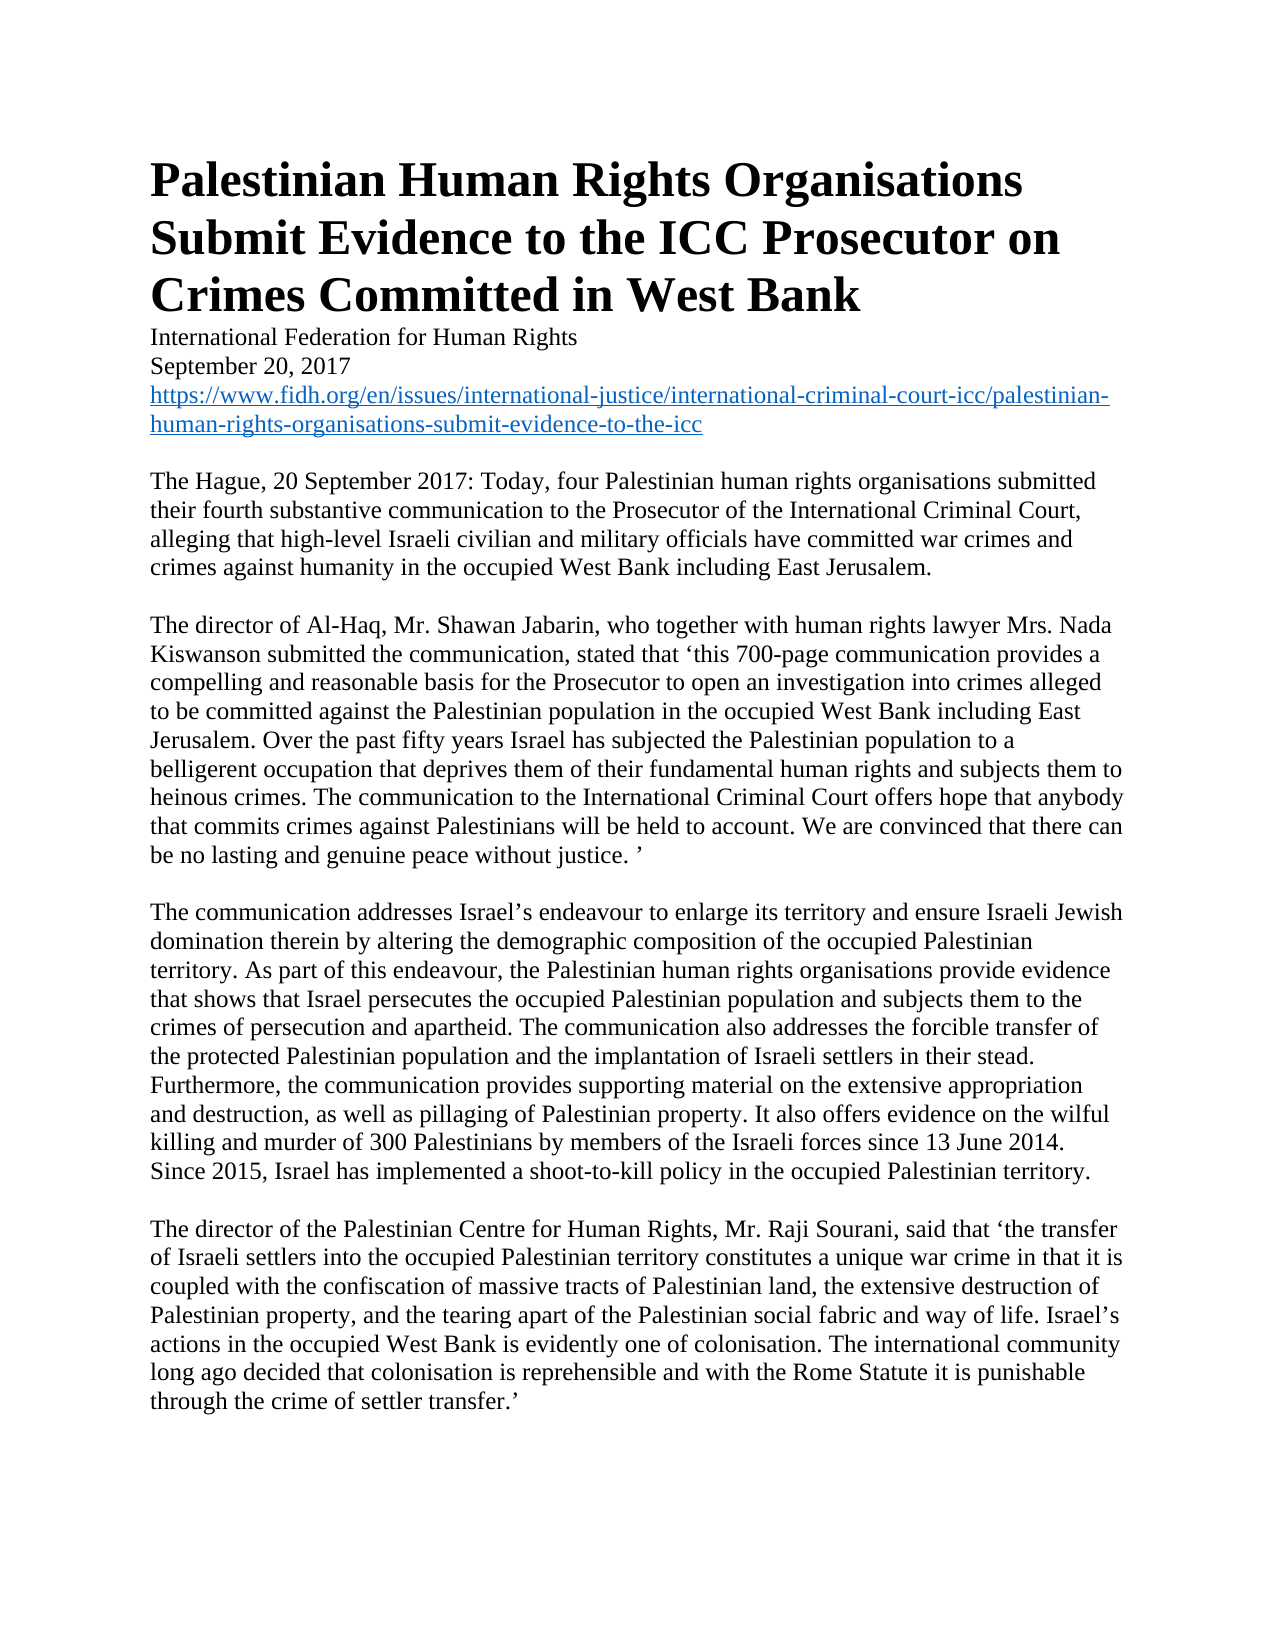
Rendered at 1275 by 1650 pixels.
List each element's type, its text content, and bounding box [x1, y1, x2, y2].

text The communication addresses Israel’s endeavour to enlarge its territory and ensure Israeli Jewish domination therein by altering the demographic composition of the occupied Palestinian territory. As part of this endeavour, the Palestinian human rights organisations provide evidence that shows that Israel persecutes the occupied Palestinian population and subjects them to the crimes of persecution and apartheid. The communication also addresses the forcible transfer of the protected Palestinian population and the implantation of Israeli settlers in their stead. Furthermore, the communication provides supporting material on the extensive appropriation and destruction, as well as pillaging of Palestinian property. It also offers evidence on the wilful killing and murder of 300 Palestinians by members of the Israeli forces since 13 June 2014. Since 2015, Israel has implemented a shoot-to-kill policy in the occupied Palestinian territory. [150, 897, 1125, 1185]
text International Federation for Human Rights [150, 322, 1125, 351]
text Palestinian Human Rights Organisations Submit Evidence to the ICC Prosecutor on Crimes Committed in West Bank [150, 150, 1125, 322]
text The director of Al-Haq, Mr. Shawan Jabarin, who together with human rights lawyer Mrs. Nada Kiswanson submitted the communication, stated that ‘this 700-page communication provides a compelling and reasonable basis for the Prosecutor to open an investigation into crimes alleged to be committed against the Palestinian population in the occupied West Bank including East Jerusalem. Over the past fifty years Israel has subjected the Palestinian population to a belligerent occupation that deprives them of their fundamental human rights and subjects them to heinous crimes. The communication to the International Criminal Court offers hope that anybody that commits crimes against Palestinians will be held to account. We are convinced that there can be no lasting and genuine peace without justice. ’ [150, 610, 1125, 869]
text The Hague, 20 September 2017: Today, four Palestinian human rights organisations submitted their fourth substantive communication to the Prosecutor of the International Criminal Court, alleging that high-level Israeli civilian and military officials have committed war crimes and crimes against humanity in the occupied West Bank including East Jerusalem. [150, 466, 1125, 581]
text September 20, 2017 [150, 351, 1125, 380]
text The director of the Palestinian Centre for Human Rights, Mr. Raji Sourani, said that ‘the transfer of Israeli settlers into the occupied Palestinian territory constitutes a unique war crime in that it is coupled with the confiscation of massive tracts of Palestinian land, the extensive destruction of Palestinian property, and the tearing apart of the Palestinian social fabric and way of life. Israel’s actions in the occupied West Bank is evidently one of colonisation. The international community long ago decided that colonisation is reprehensible and with the Rome Statute it is punishable through the crime of settler transfer.’ [150, 1214, 1125, 1415]
text https://www.fidh.org/en/issues/international-justice/international-criminal-court-icc/palestinian-human-rights-organisations-submit-evidence-to-the-icc [150, 380, 1125, 437]
